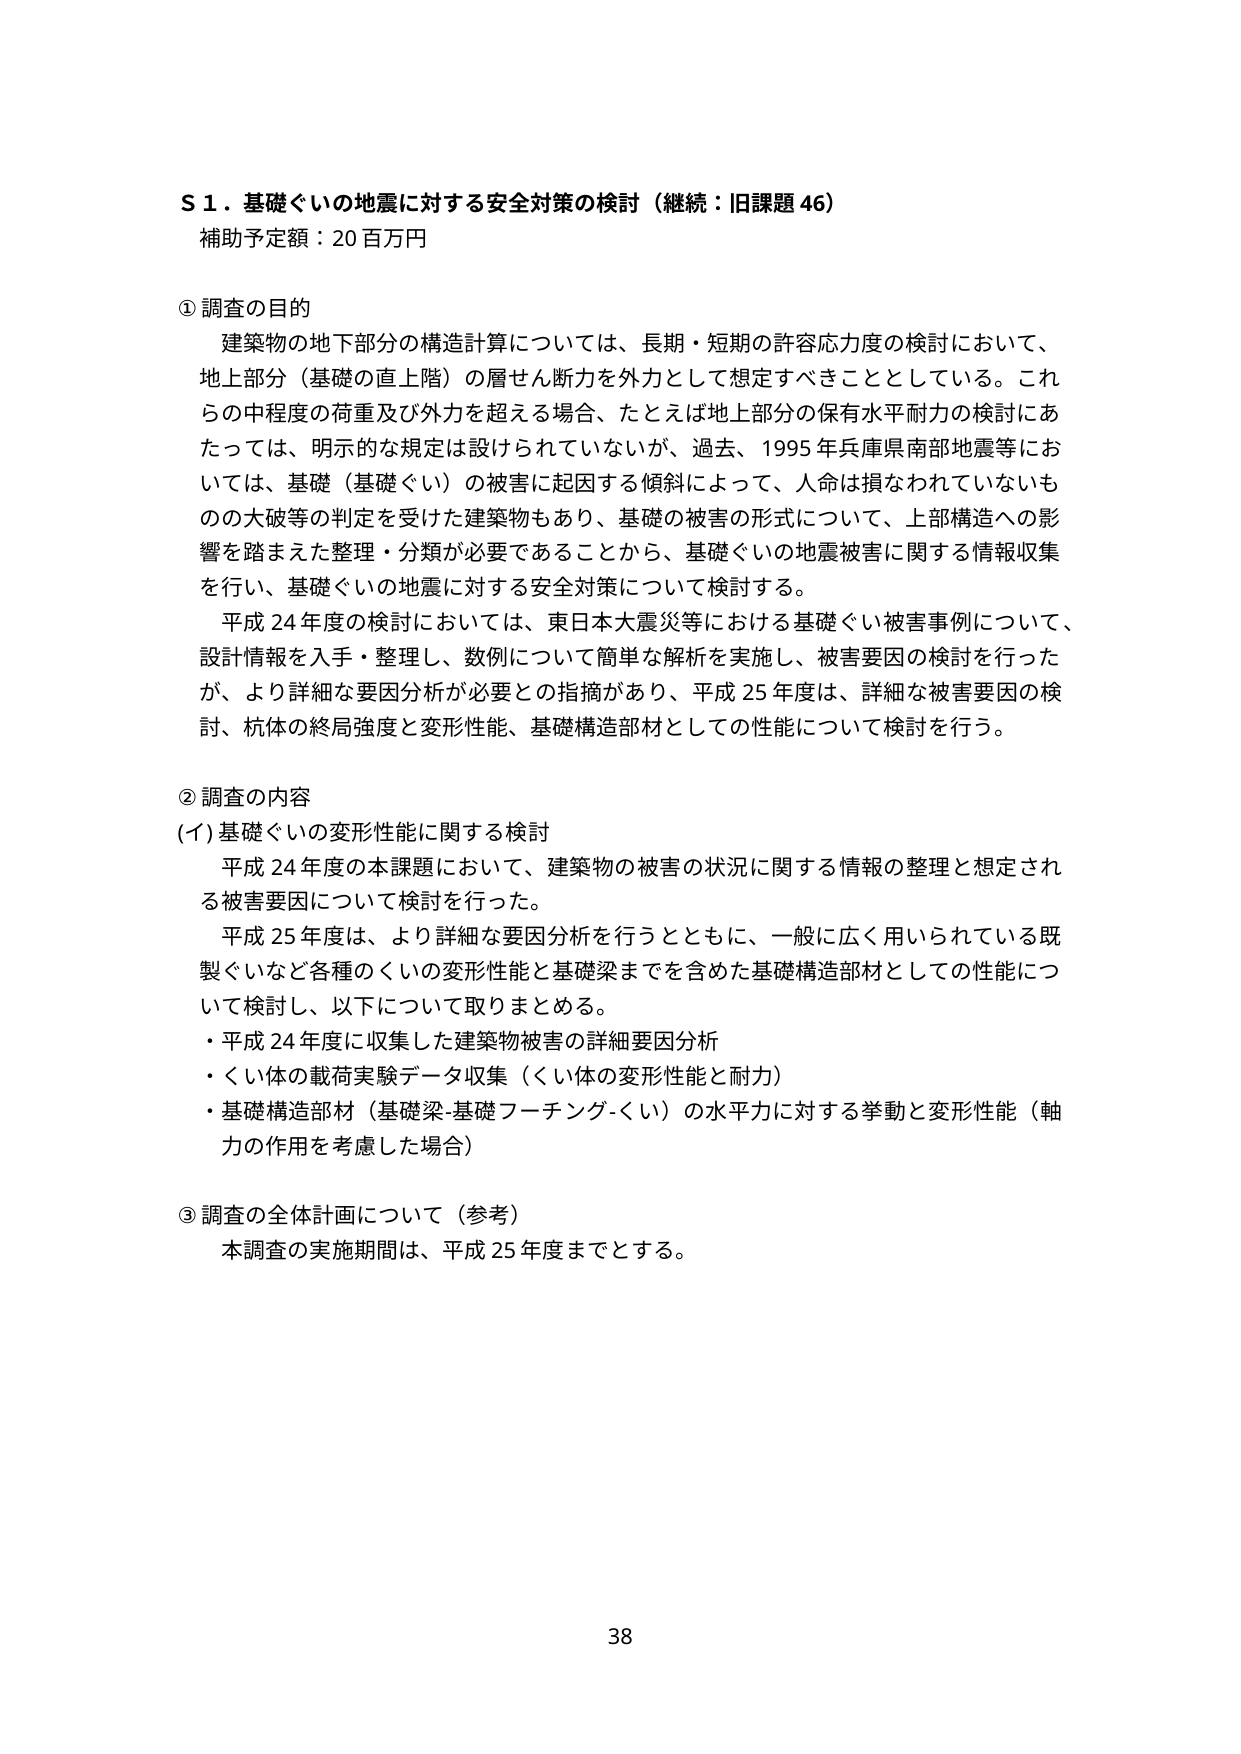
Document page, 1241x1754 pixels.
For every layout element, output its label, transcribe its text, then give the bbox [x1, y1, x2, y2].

text ・平成24年度に収集した建築物被害の詳細要因分析 [199, 1022, 1063, 1057]
text ③調査の全体計画について（参考） [177, 1197, 1063, 1232]
text 補助予定額：20百万円 [177, 220, 1063, 255]
text ・基礎構造部材（基礎梁-基礎フーチング-くい）の水平力に対する挙動と変形性能（軸力の作用を考慮した場合） [199, 1092, 1063, 1162]
text 平成24年度の本課題において、建築物の被害の状況に関する情報の整理と想定される被害要因について検討を行った。 [199, 848, 1063, 918]
text Ｓ１．基礎ぐいの地震に対する安全対策の検討（継続：旧課題46） [177, 185, 1063, 220]
text 平成25年度は、より詳細な要因分析を行うとともに、一般に広く用いられている既製ぐいなど各種のくいの変形性能と基礎梁までを含めた基礎構造部材としての性能について検討し、以下について取りまとめる。 [199, 918, 1063, 1022]
text 建築物の地下部分の構造計算については、長期・短期の許容応力度の検討において、地上部分（基礎の直上階）の層せん断力を外力として想定すべきこととしている。これらの中程度の荷重及び外力を超える場合、たとえば地上部分の保有水平耐力の検討にあたっては、明示的な規定は設けられていないが、過去、1995年兵庫県南部地震等においては、基礎（基礎ぐい）の被害に起因する傾斜によって、人命は損なわれていないものの大破等の判定を受けた建築物もあり、基礎の被害の形式について、上部構造への影響を踏まえた整理・分類が必要であることから、基礎ぐいの地震被害に関する情報収集を行い、基礎ぐいの地震に対する安全対策について検討する。 [199, 324, 1063, 604]
text ・くい体の載荷実験データ収集（くい体の変形性能と耐力） [199, 1057, 1063, 1092]
text 平成24年度の検討においては、東日本大震災等における基礎ぐい被害事例について、設計情報を入手・整理し、数例について簡単な解析を実施し、被害要因の検討を行ったが、より詳細な要因分析が必要との指摘があり、平成25年度は、詳細な被害要因の検討、杭体の終局強度と変形性能、基礎構造部材としての性能について検討を行う。 [199, 604, 1063, 743]
text ①調査の目的 [177, 289, 1063, 324]
text ②調査の内容 [177, 778, 1063, 813]
text (イ) 基礎ぐいの変形性能に関する検討 [177, 813, 1063, 848]
text 本調査の実施期間は、平成25年度までとする。 [199, 1232, 1063, 1267]
